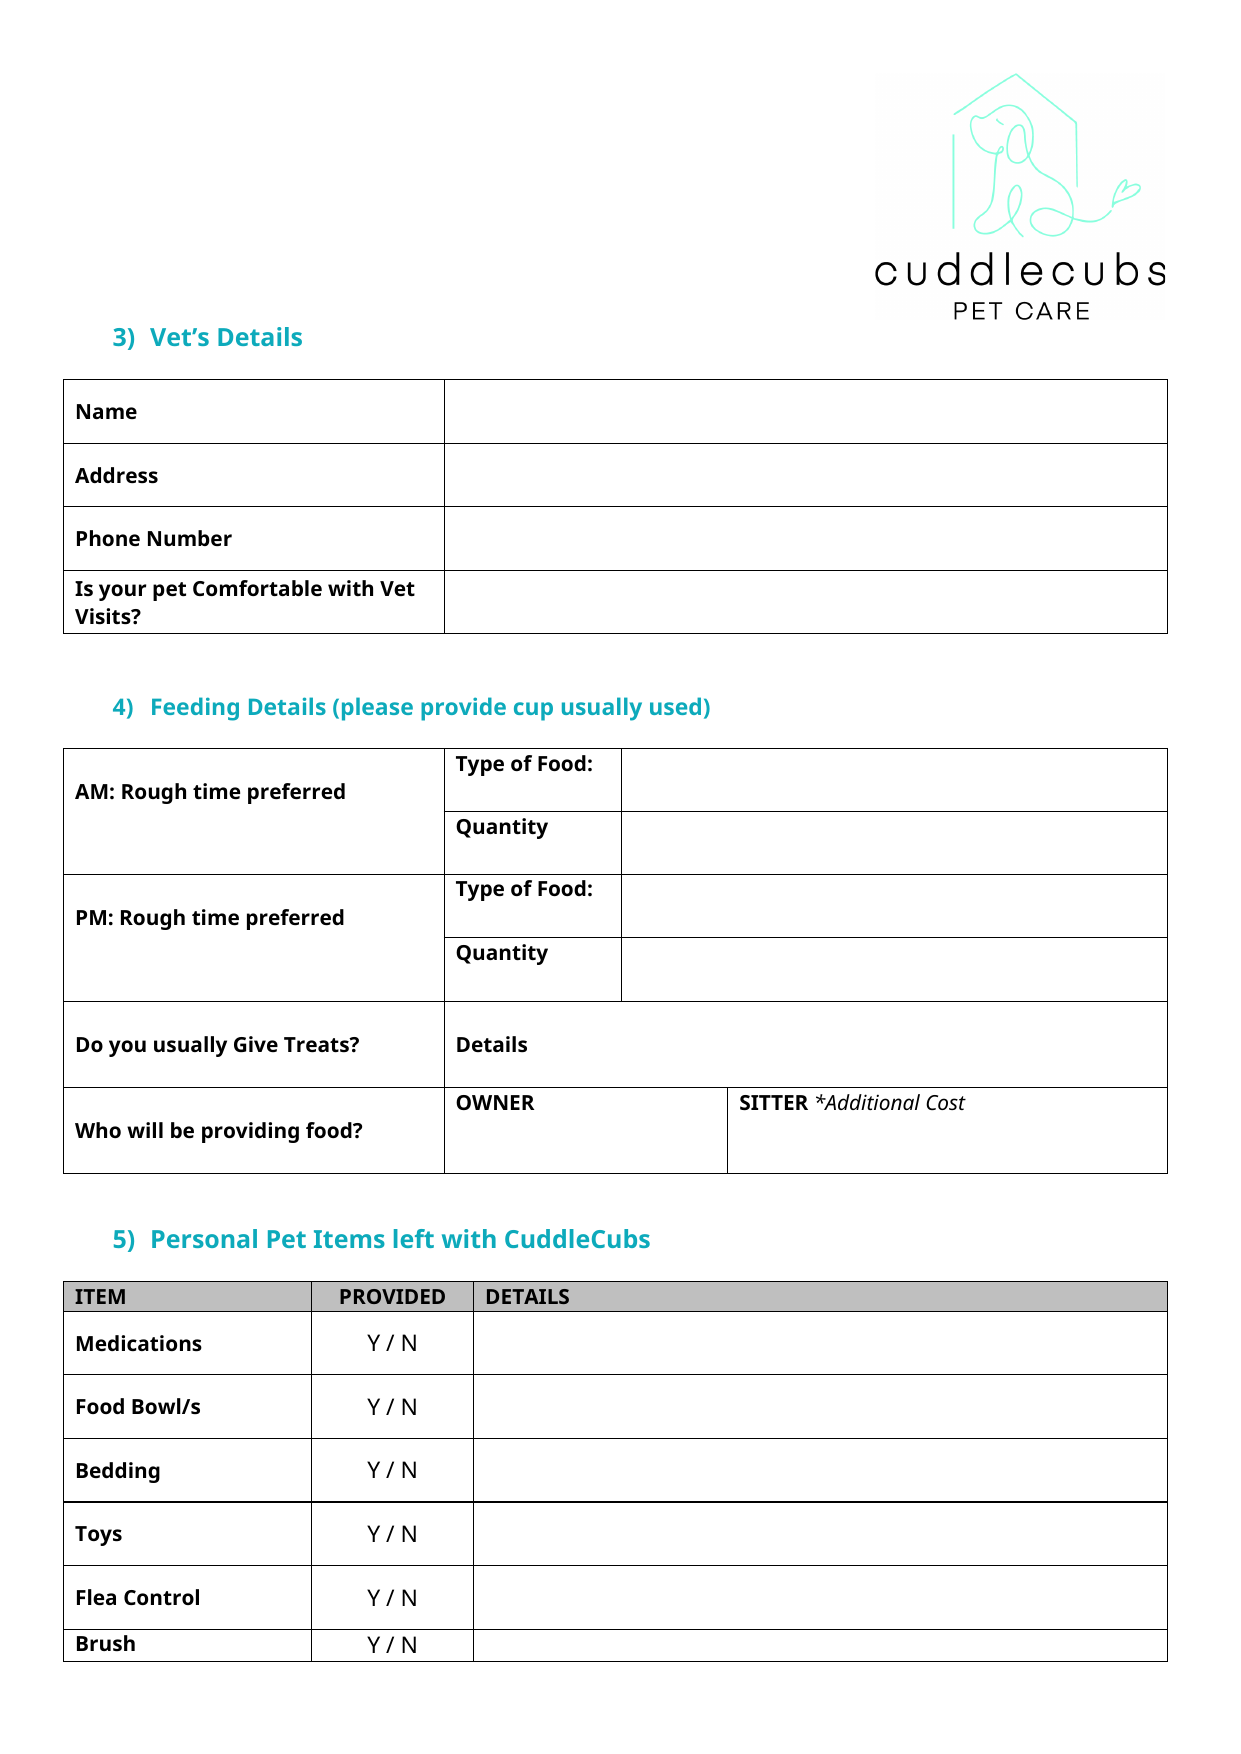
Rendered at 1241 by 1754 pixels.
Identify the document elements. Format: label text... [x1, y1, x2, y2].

table_header AM: Rough time preferred [64, 749, 444, 873]
table_cell [445, 444, 1167, 506]
table_header Type of Food: [445, 749, 621, 811]
table_cell [474, 1630, 1167, 1661]
table_cell SITTER *Additional Cost [728, 1088, 1167, 1173]
table_cell Medications [64, 1312, 311, 1374]
table_cell Y / N [312, 1312, 473, 1374]
table_cell Is your pet Comfortable with Vet Visits? [64, 571, 444, 633]
table_cell [622, 812, 1167, 873]
table_cell Y / N [312, 1503, 473, 1565]
table_cell [474, 1503, 1167, 1565]
table_cell [445, 571, 1167, 633]
table_cell OWNER [445, 1088, 727, 1173]
table_cell Y / N [312, 1439, 473, 1501]
table_cell Y / N [312, 1566, 473, 1628]
table_cell [474, 1312, 1167, 1374]
table_cell [474, 1375, 1167, 1438]
table_cell Details [445, 1002, 1167, 1087]
table_cell Quantity [445, 938, 621, 1001]
table_cell Do you usually Give Treats? [64, 1002, 444, 1087]
table_cell Address [64, 444, 444, 506]
picture [875, 73, 1166, 320]
table_header ITEM [64, 1282, 311, 1311]
table_cell Quantity [445, 812, 621, 873]
table_header Name [64, 380, 444, 443]
table_header DETAILS [474, 1282, 1167, 1311]
table_cell PM: Rough time preferred [64, 875, 444, 1001]
table_cell Food Bowl/s [64, 1375, 311, 1438]
table_header PROVIDED [312, 1282, 473, 1311]
table_cell Bedding [64, 1439, 311, 1501]
table_cell [622, 938, 1167, 1001]
table_cell Who will be providing food? [64, 1088, 444, 1173]
table_cell Y / N [312, 1630, 473, 1661]
table_cell Toys [64, 1503, 311, 1565]
table_header [622, 749, 1167, 811]
list Vet’s Details [112, 319, 1165, 353]
table_cell Y / N [312, 1375, 473, 1438]
table_cell Phone Number [64, 507, 444, 570]
table_cell Brush [64, 1630, 311, 1661]
table_cell Type of Food: [445, 875, 621, 937]
table_header [445, 380, 1167, 443]
list Personal Pet Items left with CuddleCubs [112, 1221, 1165, 1255]
table_cell [622, 875, 1167, 937]
table_cell Flea Control [64, 1566, 311, 1628]
table_cell [445, 507, 1167, 570]
table_cell [474, 1439, 1167, 1501]
list Feeding Details (please provide cup usually used) [112, 691, 1165, 722]
table_cell [474, 1566, 1167, 1628]
